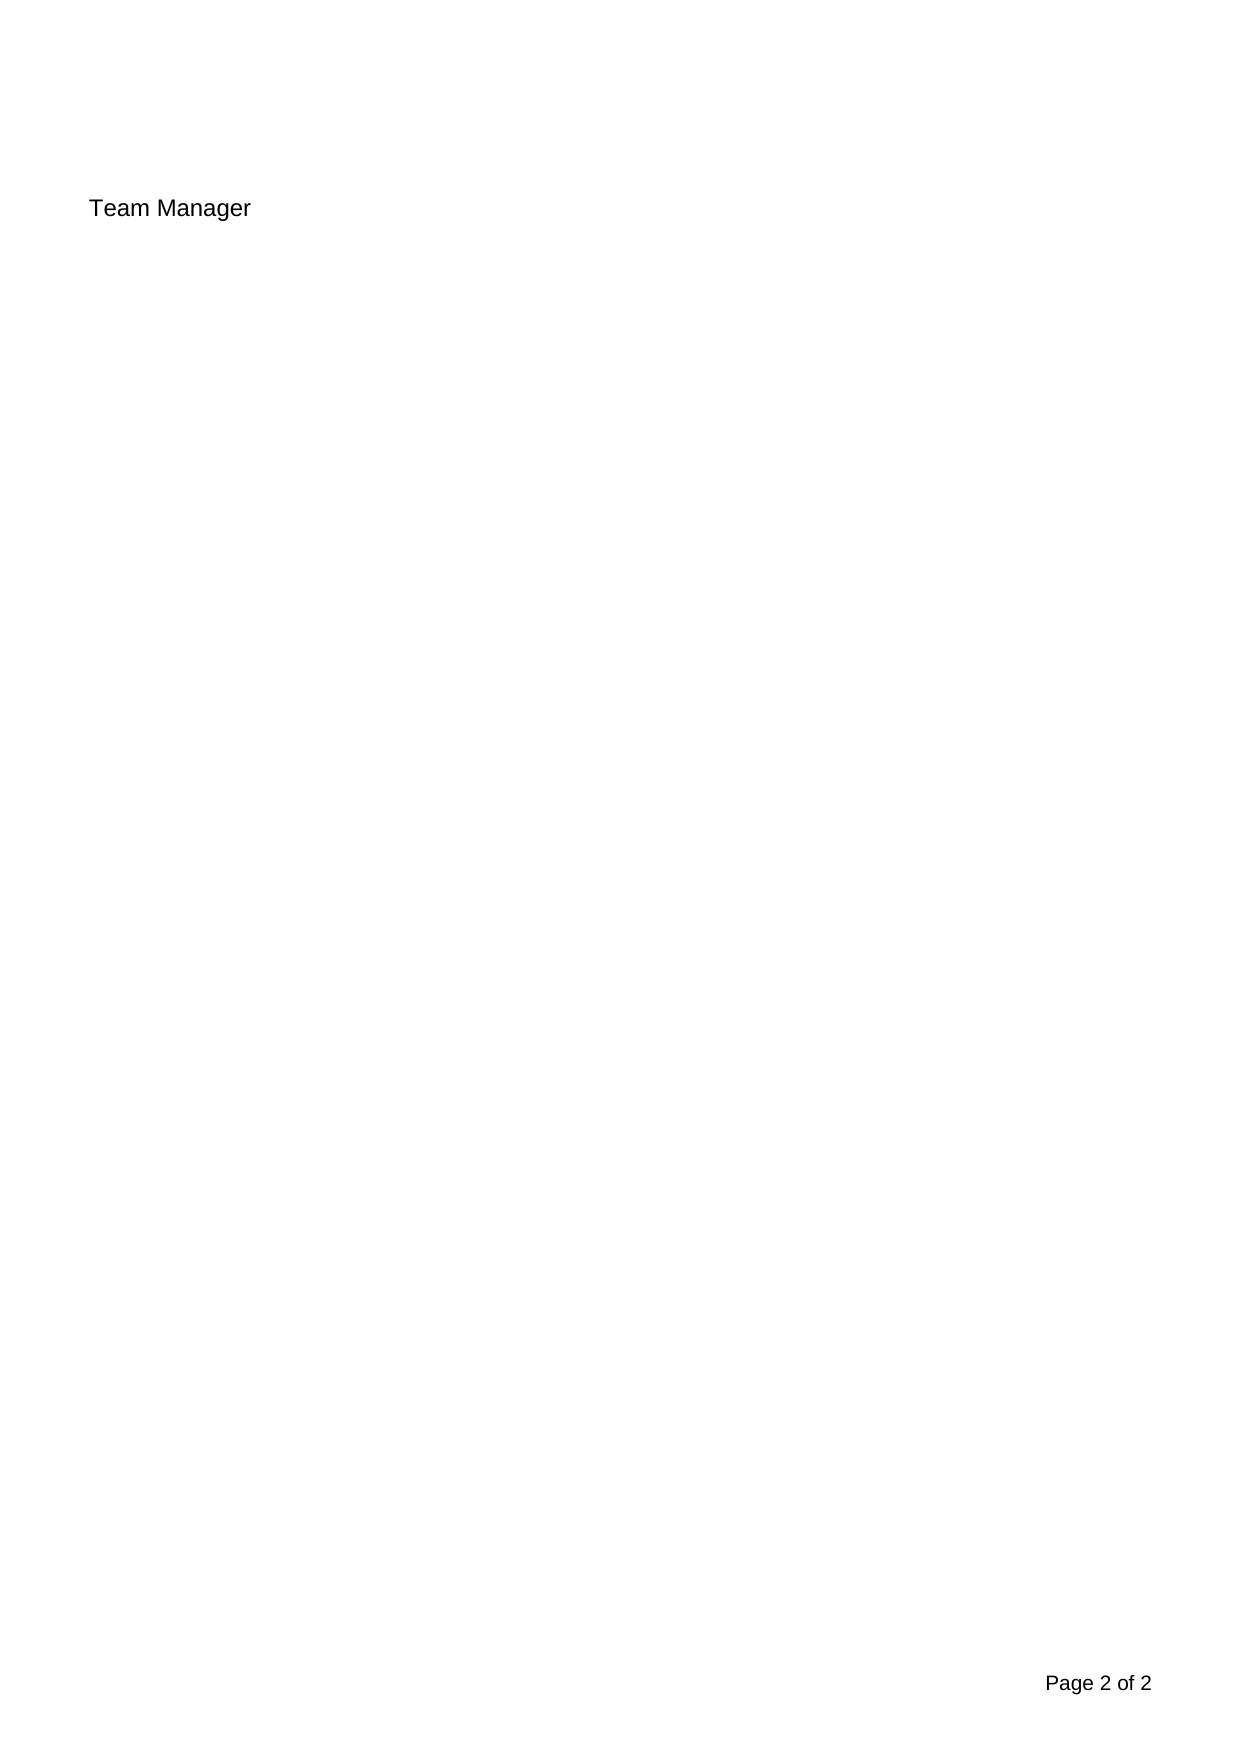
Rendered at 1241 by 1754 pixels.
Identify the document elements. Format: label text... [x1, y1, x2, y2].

text Team Manager [89, 194, 1152, 221]
